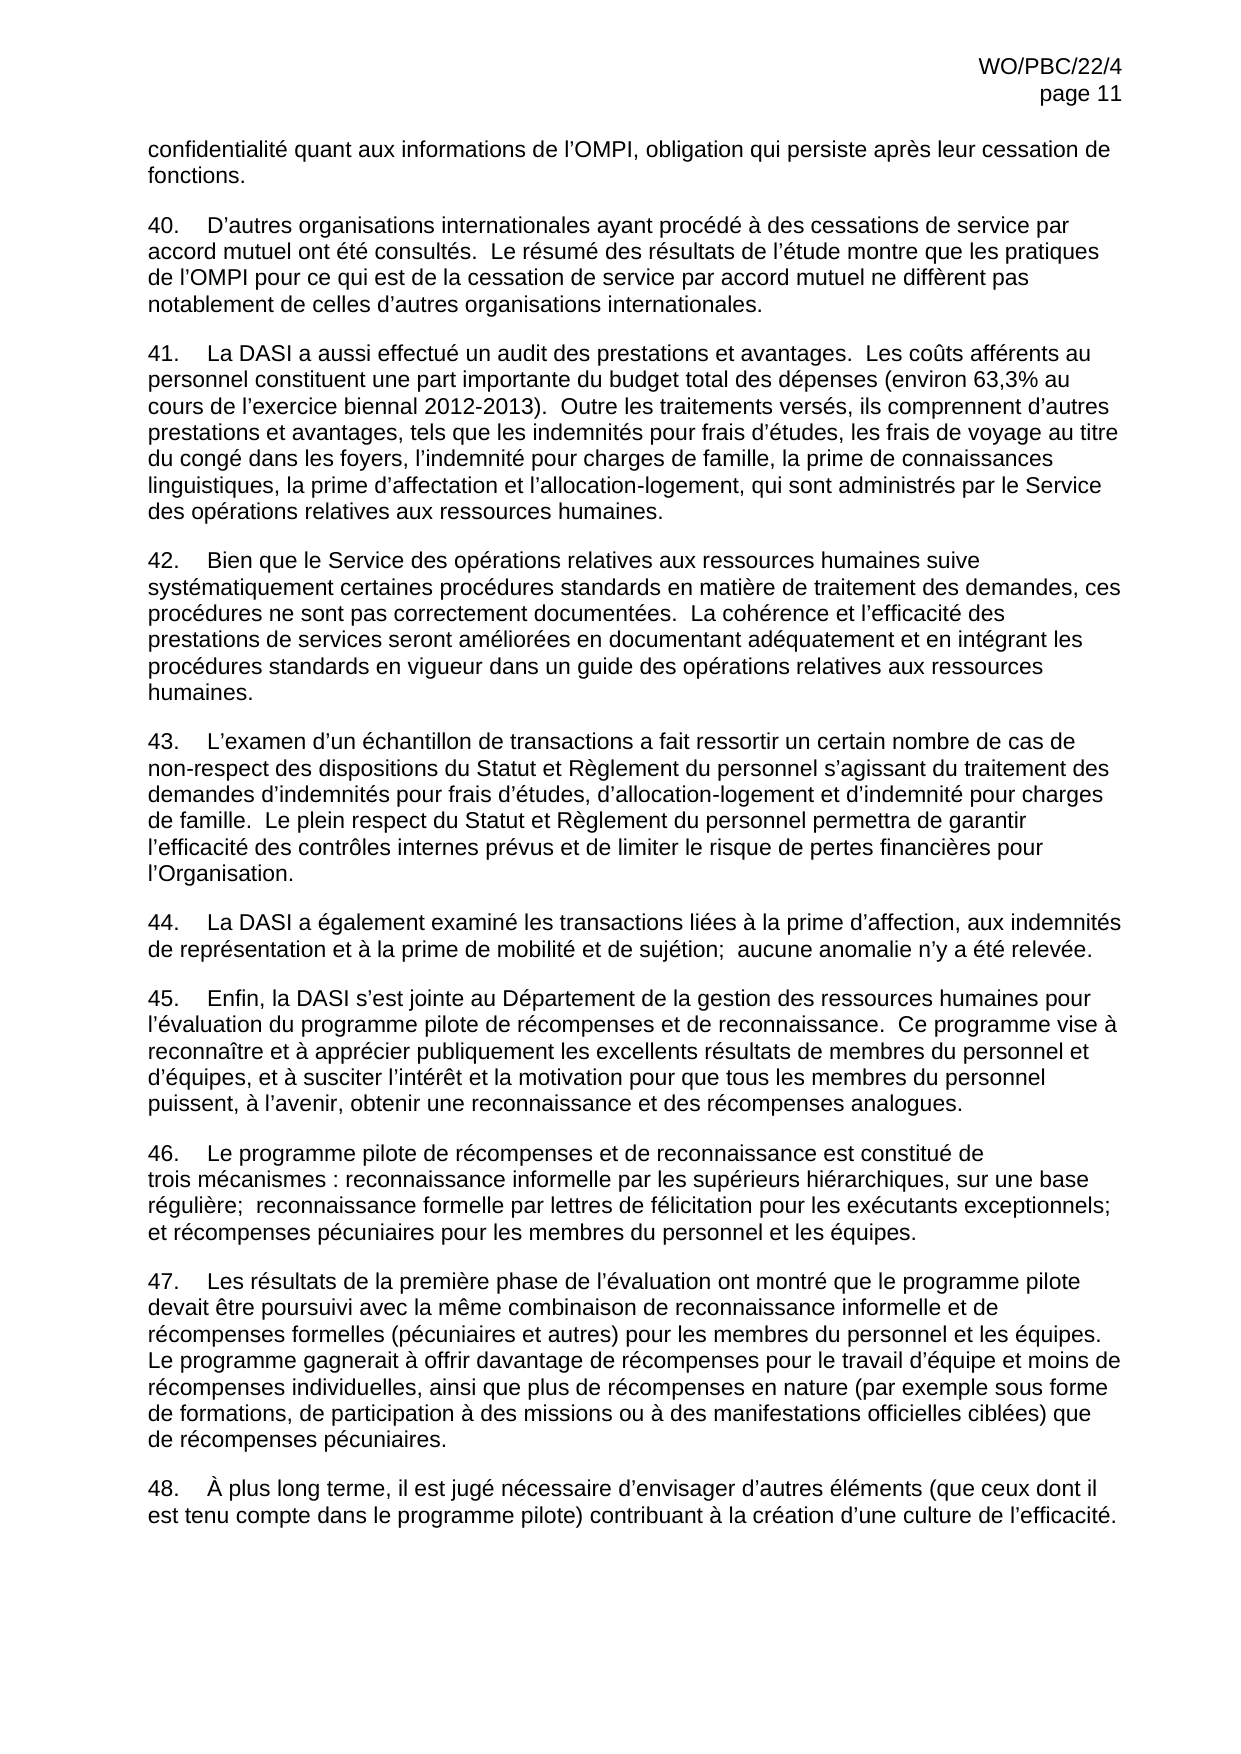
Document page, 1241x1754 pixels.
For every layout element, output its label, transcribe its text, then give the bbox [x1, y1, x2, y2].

text La DASI a aussi effectué un audit des prestations et avantages. Les coûts afférents au personnel constituent une part importante du budget total des dépenses (environ 63,3% au cours de l’exercice biennal 2012-2013). Outre les traitements versés, ils comprennent d’autres prestations et avantages, tels que les indemnités pour frais d’études, les frais de voyage au titre du congé dans les foyers, l’indemnité pour charges de famille, la prime de connaissances linguistiques, la prime d’affectation et l’allocation-logement, qui sont administrés par le Service des opérations relatives aux ressources humaines. [148, 340, 1122, 524]
text Les résultats de la première phase de l’évaluation ont montré que le programme pilote devait être poursuivi avec la même combinaison de reconnaissance informelle et de récompenses formelles (pécuniaires et autres) pour les membres du personnel et les équipes. Le programme gagnerait à offrir davantage de récompenses pour le travail d’équipe et moins de récompenses individuelles, ainsi que plus de récompenses en nature (par exemple sous forme de formations, de participation à des missions ou à des manifestations officielles ciblées) que de récompenses pécuniaires. [148, 1268, 1122, 1452]
text Enfin, la DASI s’est jointe au Département de la gestion des ressources humaines pour l’évaluation du programme pilote de récompenses et de reconnaissance. Ce programme vise à reconnaître et à apprécier publiquement les excellents résultats de membres du personnel et d’équipes, et à susciter l’intérêt et la motivation pour que tous les membres du personnel puissent, à l’avenir, obtenir une reconnaissance et des récompenses analogues. [148, 985, 1122, 1117]
text À plus long terme, il est jugé nécessaire d’envisager d’autres éléments (que ceux dont il est tenu compte dans le programme pilote) contribuant à la création d’une culture de l’efficacité. [148, 1475, 1122, 1528]
text L’examen d’un échantillon de transactions a fait ressortir un certain nombre de cas de non-respect des dispositions du Statut et Règlement du personnel s’agissant du traitement des demandes d’indemnités pour frais d’études, d’allocation-logement et d’indemnité pour charges de famille. Le plein respect du Statut et Règlement du personnel permettra de garantir l’efficacité des contrôles internes prévus et de limiter le risque de pertes financières pour l’Organisation. [148, 728, 1122, 886]
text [148, 136, 1122, 189]
text Le programme pilote de récompenses et de reconnaissance est constitué de trois mécanismes : reconnaissance informelle par les supérieurs hiérarchiques, sur une base régulière; reconnaissance formelle par lettres de félicitation pour les exécutants exceptionnels; et récompenses pécuniaires pour les membres du personnel et les équipes. [148, 1140, 1122, 1245]
text D’autres organisations internationales ayant procédé à des cessations de service par accord mutuel ont été consultés. Le résumé des résultats de l’étude montre que les pratiques de l’OMPI pour ce qui est de la cessation de service par accord mutuel ne diffèrent pas notablement de celles d’autres organisations internationales. [148, 212, 1122, 317]
text La DASI a également examiné les transactions liées à la prime d’affection, aux indemnités de représentation et à la prime de mobilité et de sujétion; aucune anomalie n’y a été relevée. [148, 909, 1122, 962]
text Bien que le Service des opérations relatives aux ressources humaines suive systématiquement certaines procédures standards en matière de traitement des demandes, ces procédures ne sont pas correctement documentées. La cohérence et l’efficacité des prestations de services seront améliorées en documentant adéquatement et en intégrant les procédures standards en vigueur dans un guide des opérations relatives aux ressources humaines. [148, 547, 1122, 705]
